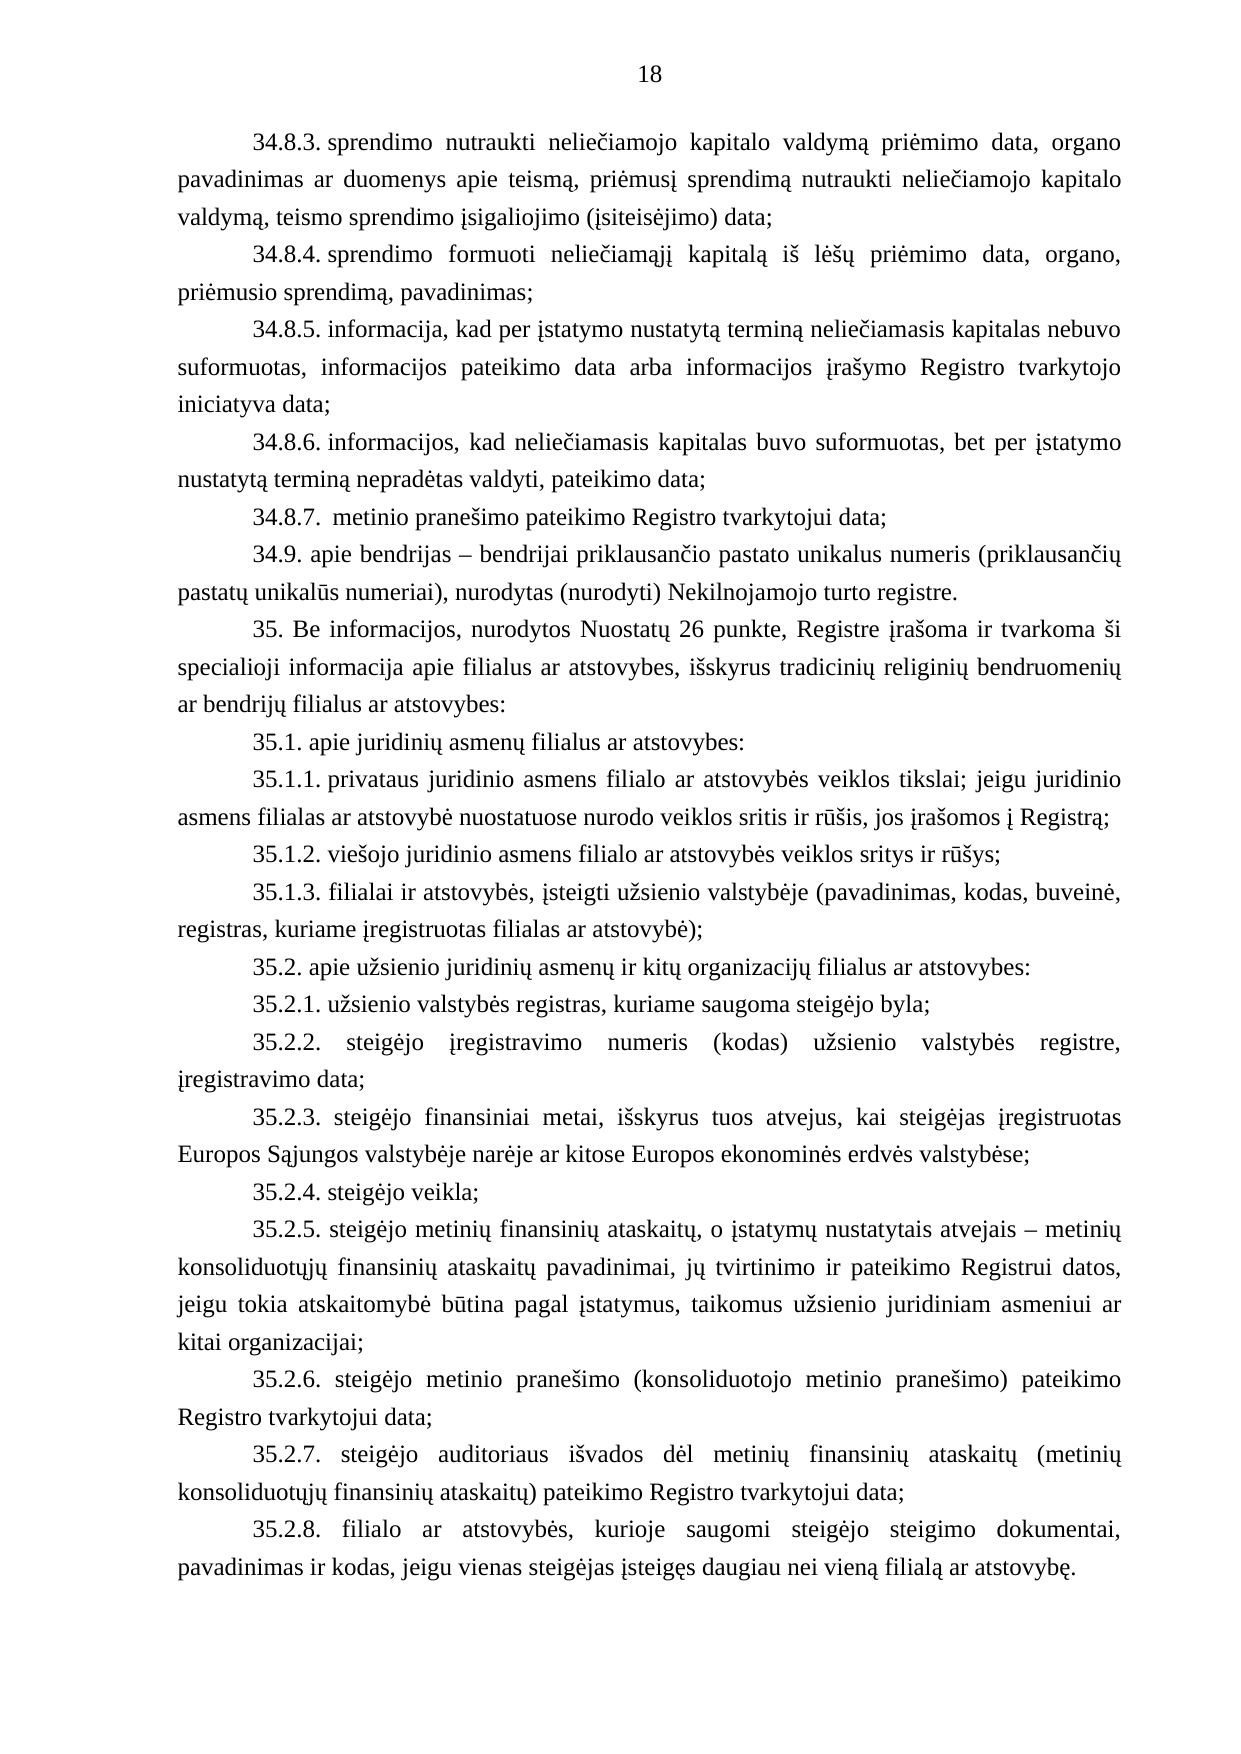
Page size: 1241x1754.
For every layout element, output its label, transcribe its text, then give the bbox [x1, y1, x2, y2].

text 35.2.8. filialo ar atstovybės, kurioje saugomi steigėjo steigimo dokumentai, pavadinimas ir kodas, jeigu vienas steigėjas įsteigęs daugiau nei vieną filialą ar atstovybę. [177, 1506, 1122, 1581]
text 35.1.2. viešojo juridinio asmens filialo ar atstovybės veiklos sritys ir rūšys; [177, 831, 1122, 868]
text 35.2.5. steigėjo metinių finansinių ataskaitų, o įstatymų nustatytais atvejais – metinių konsoliduotųjų finansinių ataskaitų pavadinimai, jų tvirtinimo ir pateikimo Registrui datos, jeigu tokia atskaitomybė būtina pagal įstatymus, taikomus užsienio juridiniam asmeniui ar kitai organizacijai; [177, 1206, 1122, 1356]
text 34.9. apie bendrijas – bendrijai priklausančio pastato unikalus numeris (priklausančių pastatų unikalūs numeriai), nurodytas (nurodyti) Nekilnojamojo turto registre. [177, 531, 1122, 606]
text 35.2.1. užsienio valstybės registras, kuriame saugoma steigėjo byla; [177, 981, 1122, 1018]
text 35.1.1. privataus juridinio asmens filialo ar atstovybės veiklos tikslai; jeigu juridinio asmens filialas ar atstovybė nuostatuose nurodo veiklos sritis ir rūšis, jos įrašomos į Registrą; [177, 756, 1122, 831]
text 35.1.3. filialai ir atstovybės, įsteigti užsienio valstybėje (pavadinimas, kodas, buveinė, registras, kuriame įregistruotas filialas ar atstovybė); [177, 868, 1122, 943]
text 34.8.4. sprendimo formuoti neliečiamąjį kapitalą iš lėšų priėmimo data, organo, priėmusio sprendimą, pavadinimas; [177, 231, 1122, 306]
text 34.8.5. informacija, kad per įstatymo nustatytą terminą neliečiamasis kapitalas nebuvo suformuotas, informacijos pateikimo data arba informacijos įrašymo Registro tvarkytojo iniciatyva data; [177, 306, 1122, 418]
text 35.1. apie juridinių asmenų filialus ar atstovybes: [177, 718, 1122, 756]
text 34.8.6. informacijos, kad neliečiamasis kapitalas buvo suformuotas, bet per įstatymo nustatytą terminą nepradėtas valdyti, pateikimo data; [177, 418, 1122, 493]
text 35. Be informacijos, nurodytos Nuostatų 26 punkte, Registre įrašoma ir tvarkoma ši specialioji informacija apie filialus ar atstovybes, išskyrus tradicinių religinių bendruomenių ar bendrijų filialus ar atstovybes: [177, 606, 1122, 718]
text 34.8.7. metinio pranešimo pateikimo Registro tvarkytojui data; [177, 493, 1122, 531]
text 35.2.2. steigėjo įregistravimo numeris (kodas) užsienio valstybės registre, įregistravimo data; [177, 1018, 1122, 1093]
text 35.2.4. steigėjo veikla; [177, 1168, 1122, 1206]
text 34.8.3. sprendimo nutraukti neliečiamojo kapitalo valdymą priėmimo data, organo pavadinimas ar duomenys apie teismą, priėmusį sprendimą nutraukti neliečiamojo kapitalo valdymą, teismo sprendimo įsigaliojimo (įsiteisėjimo) data; [177, 118, 1122, 231]
text 35.2.3. steigėjo finansiniai metai, išskyrus tuos atvejus, kai steigėjas įregistruotas Europos Sąjungos valstybėje narėje ar kitose Europos ekonominės erdvės valstybėse; [177, 1093, 1122, 1168]
text 35.2. apie užsienio juridinių asmenų ir kitų organizacijų filialus ar atstovybes: [177, 943, 1122, 981]
text 35.2.7. steigėjo auditoriaus išvados dėl metinių finansinių ataskaitų (metinių konsoliduotųjų finansinių ataskaitų) pateikimo Registro tvarkytojui data; [177, 1431, 1122, 1506]
text 35.2.6. steigėjo metinio pranešimo (konsoliduotojo metinio pranešimo) pateikimo Registro tvarkytojui data; [177, 1356, 1122, 1431]
